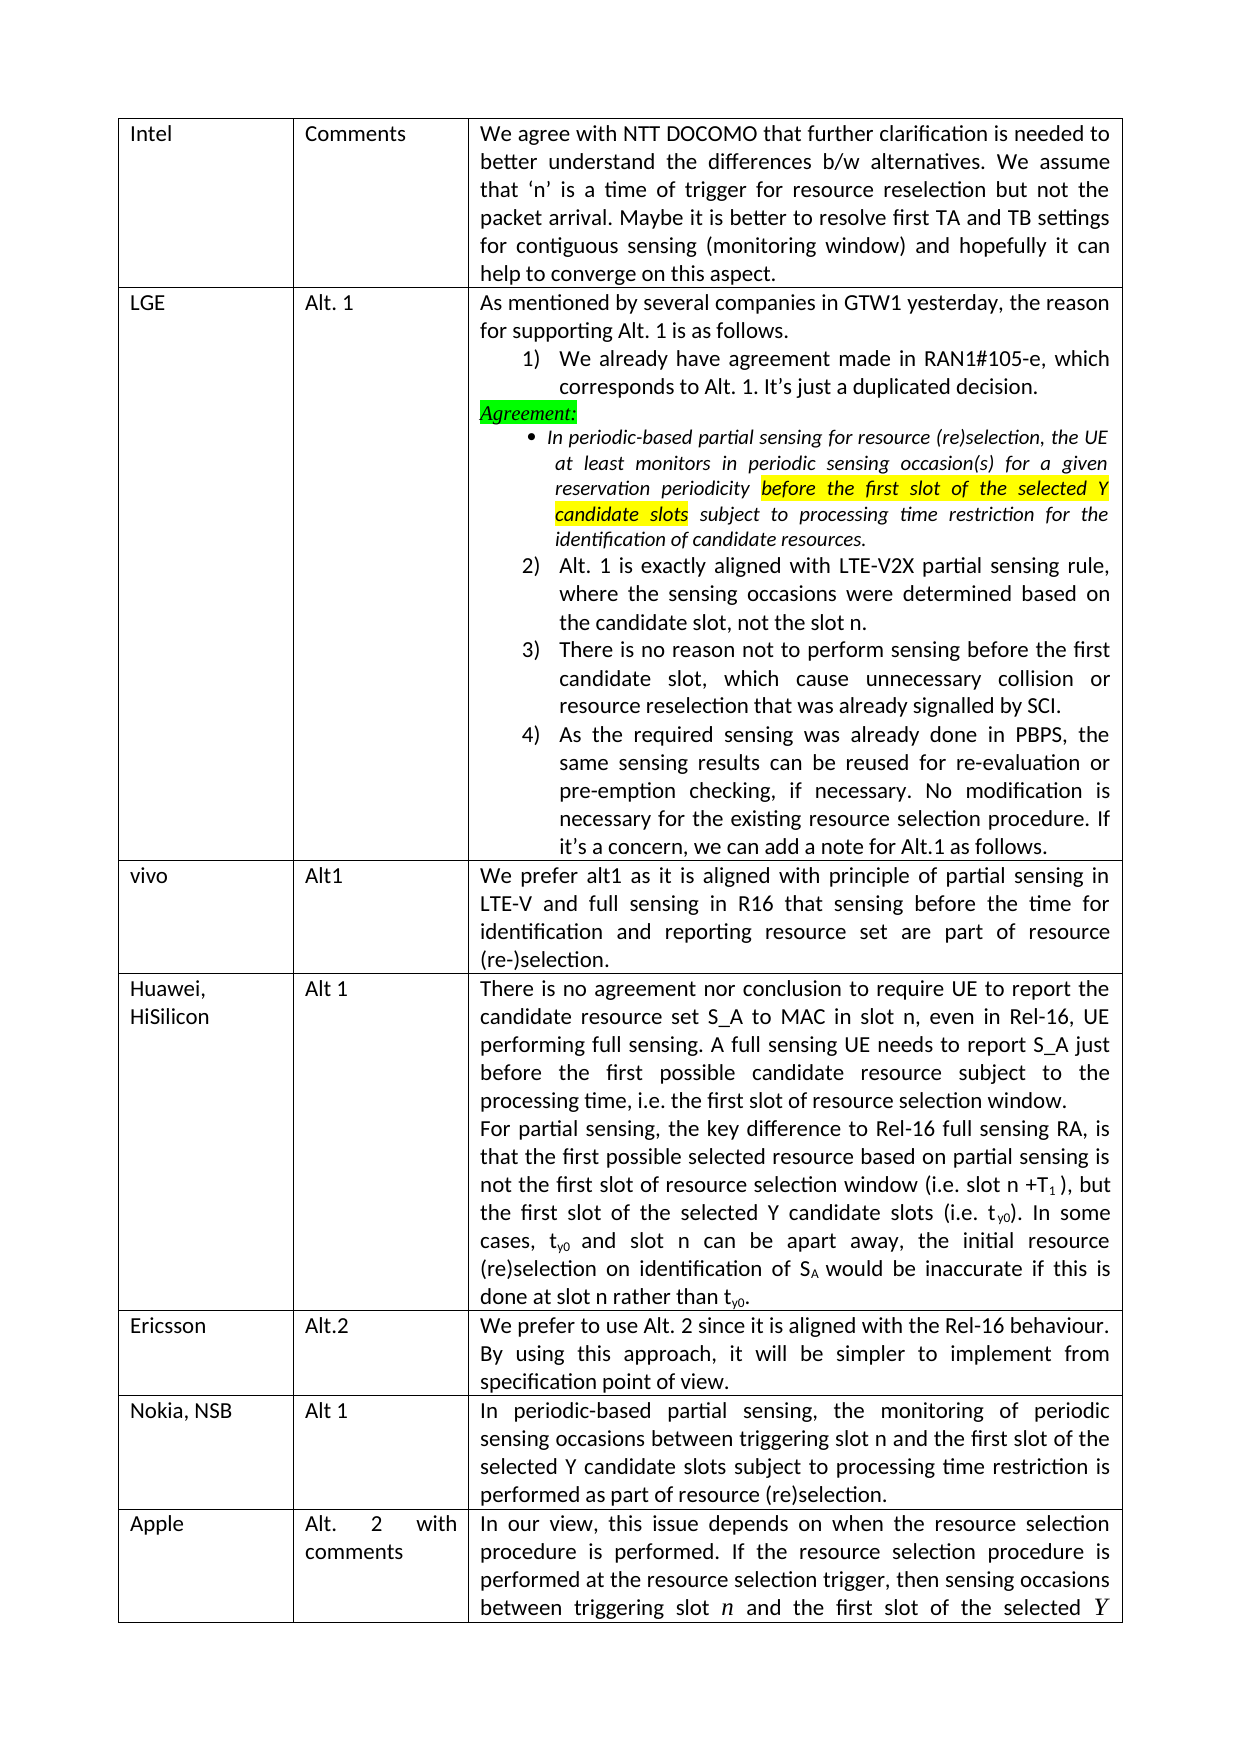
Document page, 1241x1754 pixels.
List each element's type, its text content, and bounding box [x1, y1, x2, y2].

table_cell Apple [119, 1510, 293, 1622]
table_cell There is no agreement nor conclusion to require UE to report the candidate resource set S_A to MAC in slot n, even in Rel-16, UE performing full sensing. A full sensing UE needs to report S_A just before the first possible candidate resource subject to the processing time, i.e. the first slot of resource selection window. For partial sensing, the key difference to Rel-16 full sensing RA, is that the first possible selected resource based on partial sensing is not the first slot of resource selection window (i.e. slot n +T1 ), but the first slot of the selected Y candidate slots (i.e. ty0). In some cases, ty0 and slot n can be apart away, the initial resource (re)selection on identification of SA would be inaccurate if this is done at slot n rather than ty0. [469, 974, 1122, 1310]
table_cell Alt1 [294, 861, 468, 973]
table_cell Alt 1 [294, 1396, 468, 1508]
table_cell LGE [119, 288, 293, 860]
table_cell vivo [119, 861, 293, 973]
table_cell In periodic-based partial sensing, the monitoring of periodic sensing occasions between triggering slot n and the first slot of the selected Y candidate slots subject to processing time restriction is performed as part of resource (re)selection. [469, 1396, 1122, 1508]
table_cell We prefer alt1 as it is aligned with principle of partial sensing in LTE-V and full sensing in R16 that sensing before the time for identification and reporting resource set are part of resource (re-)selection. [469, 861, 1122, 973]
table_cell Ericsson [119, 1311, 293, 1395]
table_cell Intel [119, 119, 293, 287]
table_cell Alt. 1 [294, 288, 468, 860]
table_cell As mentioned by several companies in GTW1 yesterday, the reason for supporting Alt. 1 is as follows. We already have agreement made in RAN1#105-e, which corresponds to Alt. 1. It’s just a duplicated decision. Agreement:  In periodic-based partial sensing for resource (re)selection, the UE at least monitors in periodic sensing occasion(s) for a given reservation periodicity before the first slot of the selected Y candidate slots subject to processing time restriction for the identification of candidate resources. Alt. 1 is exactly aligned with LTE-V2X partial sensing rule, where the sensing occasions were determined based on the candidate slot, not the slot n. There is no reason not to perform sensing before the first candidate slot, which cause unnecessary collision or resource reselection that was already signalled by SCI. As the required sensing was already done in PBPS, the same sensing results can be reused for re-evaluation or pre-emption checking, if necessary. No modification is necessary for the existing resource selection procedure. If it’s a concern, we can add a note for Alt.1 as follows. [469, 288, 1122, 860]
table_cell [294, 1510, 468, 1622]
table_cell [469, 1510, 1122, 1622]
table_cell We prefer to use Alt. 2 since it is aligned with the Rel-16 behaviour. By using this approach, it will be simpler to implement from specification point of view. [469, 1311, 1122, 1395]
table_cell Huawei, HiSilicon [119, 974, 293, 1310]
table_cell Nokia, NSB [119, 1396, 293, 1508]
table_cell Alt.2 [294, 1311, 468, 1395]
table_cell Alt 1 [294, 974, 468, 1310]
table_cell We agree with NTT DOCOMO that further clarification is needed to better understand the differences b/w alternatives. We assume that ‘n’ is a time of trigger for resource reselection but not the packet arrival. Maybe it is better to resolve first TA and TB settings for contiguous sensing (monitoring window) and hopefully it can help to converge on this aspect. [469, 119, 1122, 287]
table_cell Comments [294, 119, 468, 287]
